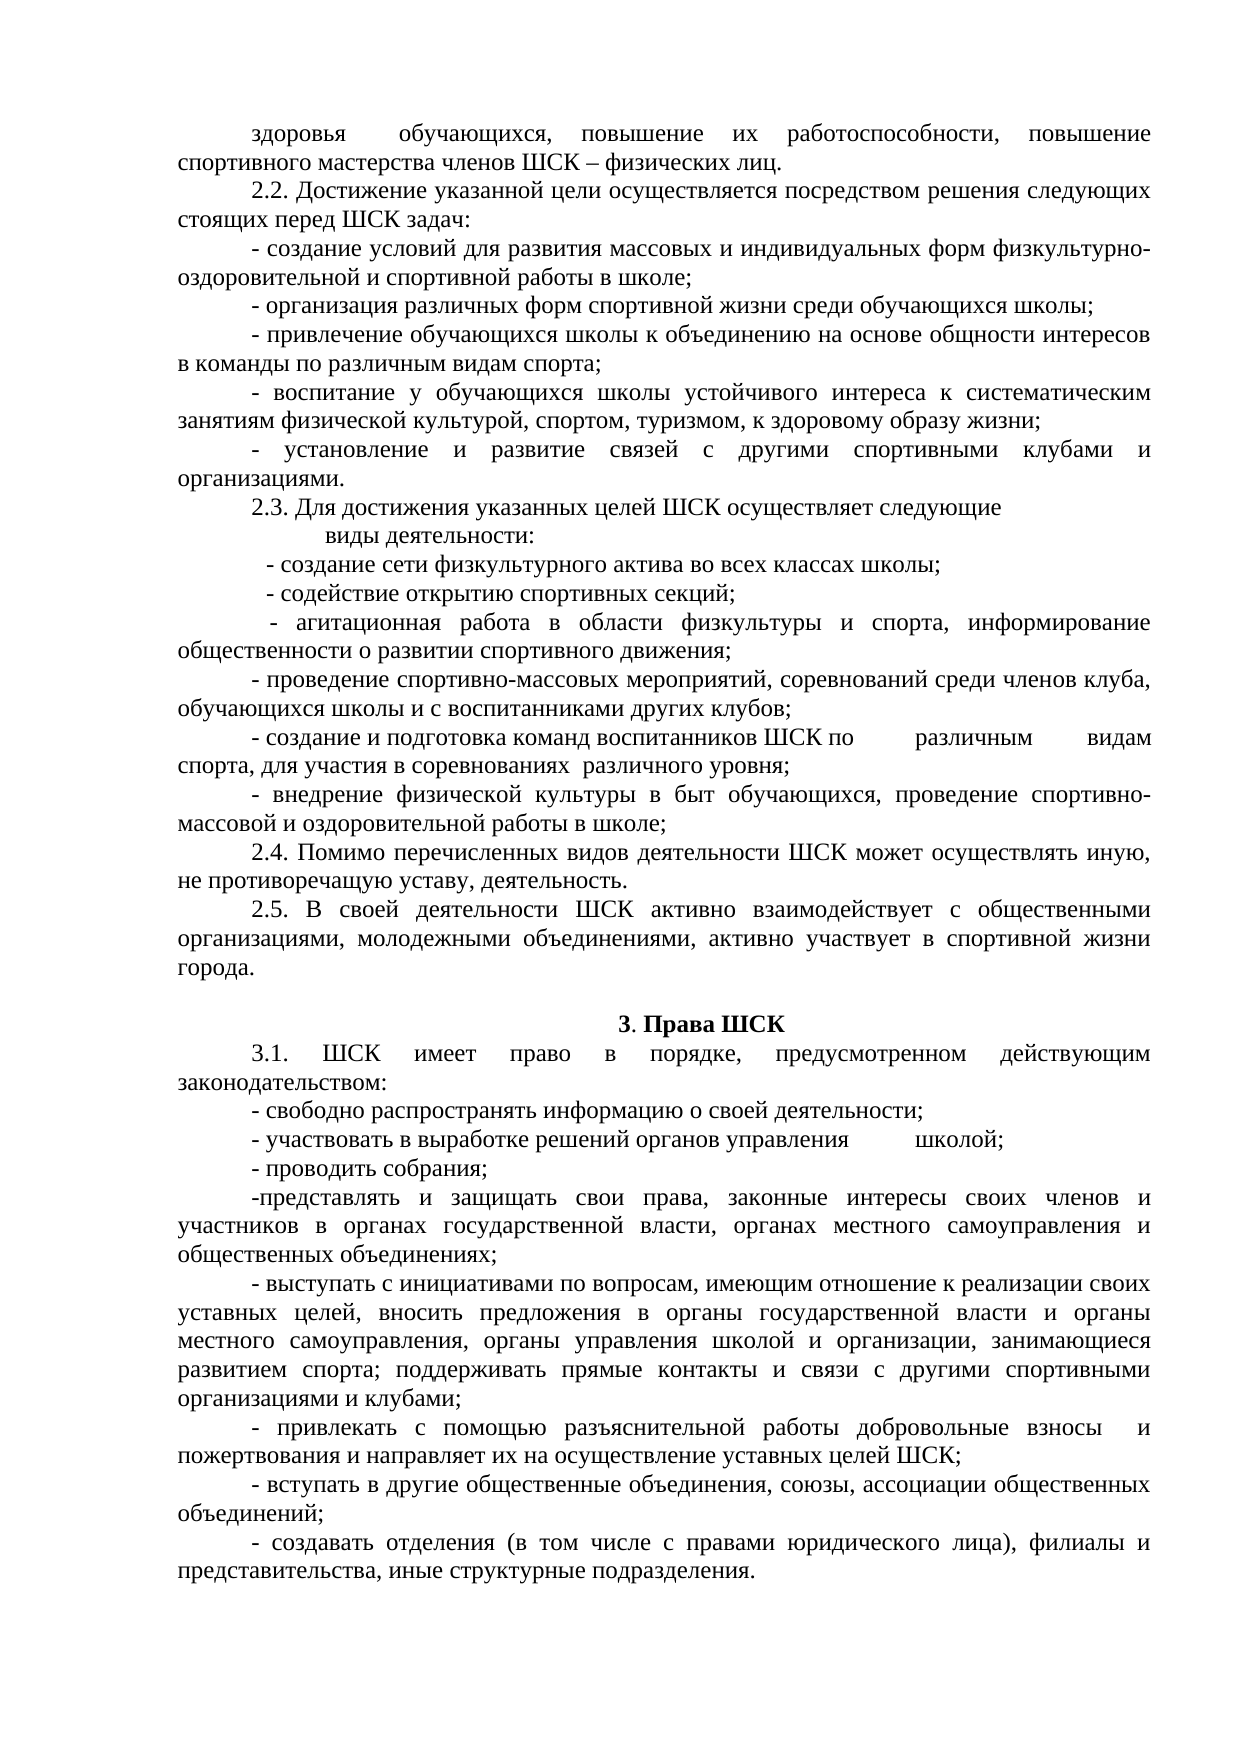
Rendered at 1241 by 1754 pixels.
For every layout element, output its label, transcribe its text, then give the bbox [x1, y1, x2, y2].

text - проведение спортивно-массовых мероприятий, соревнований среди членов клуба, обучающихся школы и с воспитанниками других клубов; [177, 664, 1152, 722]
text 3.1. ШСК имеет право в порядке, предусмотренном действующим законодательством: [177, 1038, 1152, 1096]
text - привлекать с помощью разъяснительной работы добровольные взносы и пожертвования и направляет их на осуществление уставных целей ШСК; [177, 1412, 1152, 1469]
text - агитационная работа в области физкультуры и спорта, информирование общественности о развитии спортивного движения; [177, 607, 1152, 664]
text - проводить собрания; [177, 1153, 1152, 1182]
text - воспитание у обучающихся школы устойчивого интереса к систематическим занятиям физической культурой, спортом, туризмом, к здоровому образу жизни; [177, 377, 1152, 434]
text - создание сети физкультурного актива во всех классах школы; [192, 549, 1211, 578]
text - привлечение обучающихся школы к объединению на основе общности интересов в команды по различным видам спорта; [177, 319, 1152, 377]
text виды деятельности: [192, 521, 1211, 549]
text - создание условий для развития массовых и индивидуальных форм физкультурно-оздоровительной и спортивной работы в школе; [177, 233, 1152, 291]
text - вступать в другие общественные объединения, союзы, ассоциации общественных объединений; [177, 1469, 1152, 1527]
text - содействие открытию спортивных секций; [192, 578, 1211, 607]
text 2.5. В своей деятельности ШСК активно взаимодействует с общественными организациями, молодежными объединениями, активно участвует в спортивной жизни города. [177, 894, 1152, 981]
text - выступать с инициативами по вопросам, имеющим отношение к реализации своих уставных целей, вносить предложения в органы государственной власти и органы местного самоуправления, органы управления школой и организации, занимающиеся развитием спорта; поддерживать прямые контакты и связи с другими спортивными организациями и клубами; [177, 1268, 1152, 1412]
text - участвовать в выработке решений органов управления школой; [177, 1124, 1152, 1153]
text 2.2. Достижение указанной цели осуществляется посредством решения следующих стоящих перед ШСК задач: [177, 176, 1152, 233]
text 3. Права ШСК [177, 1009, 1152, 1038]
text - создание и подготовка команд воспитанников ШСК по различным видам спорта, для участия в соревнованиях различного уровня; [177, 722, 1152, 779]
text - создавать отделения (в том числе с правами юридического лица), филиалы и представительства, иные структурные подразделения. [177, 1527, 1152, 1584]
text -представлять и защищать свои права, законные интересы своих членов и участников в органах государственной власти, органах местного самоуправления и общественных объединениях; [177, 1182, 1152, 1268]
text здоровья обучающихся, повышение их работоспособности, повышение спортивного мастерства членов ШСК – физических лиц. [177, 118, 1152, 176]
text - организация различных форм спортивной жизни среди обучающихся школы; [177, 291, 1152, 319]
text - свободно распространять информацию о своей деятельности; [177, 1096, 1152, 1124]
text - внедрение физической культуры в быт обучающихся, проведение спортивно-массовой и оздоровительной работы в школе; [177, 779, 1152, 837]
text 2.3. Для достижения указанных целей ШСК осуществляет следующие [177, 492, 1152, 521]
text - установление и развитие связей с другими спортивными клубами и организациями. [177, 434, 1152, 492]
text 2.4. Помимо перечисленных видов деятельности ШСК может осуществлять иную, не противоречащую уставу, деятельность. [177, 837, 1152, 894]
